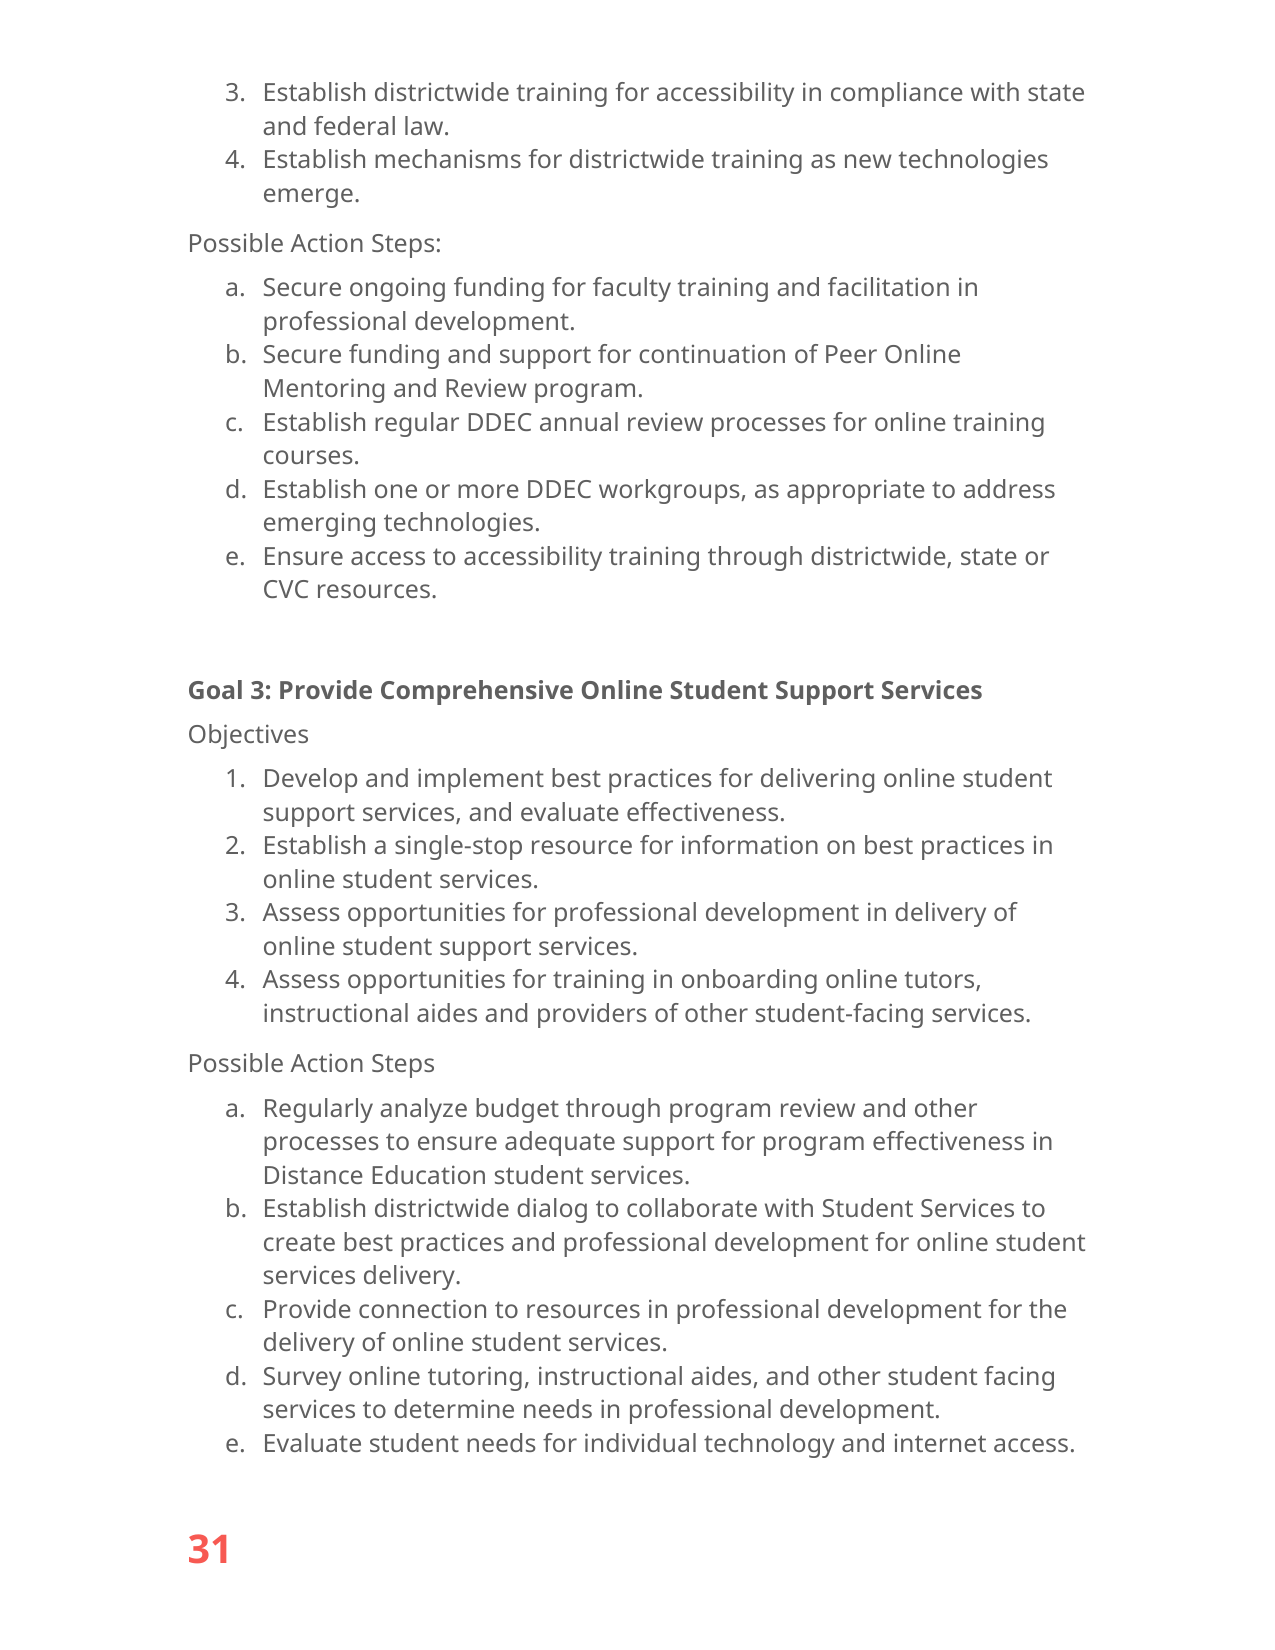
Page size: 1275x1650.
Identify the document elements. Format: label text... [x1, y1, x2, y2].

list Establish a single-stop resource for information on best practices in online student services. [225, 828, 1087, 895]
list Establish mechanisms for districtwide training as new technologies emerge. [225, 142, 1087, 209]
list Develop and implement best practices for delivering online student support services, and evaluate effectiveness. [225, 761, 1087, 828]
list Assess opportunities for training in onboarding online tutors, instructional aides and providers of other student-facing services. [225, 962, 1087, 1029]
subtitle Goal 3: Provide Comprehensive Online Student Support Services [187, 672, 1087, 706]
list Survey online tutoring, instructional aides, and other student facing services to determine needs in professional development. [225, 1358, 1087, 1426]
list Evaluate student needs for individual technology and internet access. [225, 1426, 1087, 1459]
list Establish districtwide dialog to collaborate with Student Services to create best practices and professional development for online student services delivery. [225, 1191, 1087, 1291]
list Assess opportunities for professional development in delivery of online student support services. [225, 895, 1087, 962]
list Secure ongoing funding for faculty training and facilitation in professional development. [225, 270, 1087, 337]
subtitle Possible Action Steps [187, 1046, 1087, 1080]
list Regularly analyze budget through program review and other processes to ensure adequate support for program effectiveness in Distance Education student services. [225, 1090, 1087, 1191]
list Establish regular DDEC annual review processes for online training courses. [225, 404, 1087, 471]
subtitle Possible Action Steps: [187, 226, 1087, 260]
list Establish districtwide training for accessibility in compliance with state and federal law. [225, 75, 1087, 142]
list Establish one or more DDEC workgroups, as appropriate to address emerging technologies. [225, 471, 1087, 538]
subtitle Objectives [187, 717, 1087, 751]
list Provide connection to resources in professional development for the delivery of online student services. [225, 1291, 1087, 1358]
list Ensure access to accessibility training through districtwide, state or CVC resources. [225, 538, 1087, 606]
list Secure funding and support for continuation of Peer Online Mentoring and Review program. [225, 337, 1087, 404]
